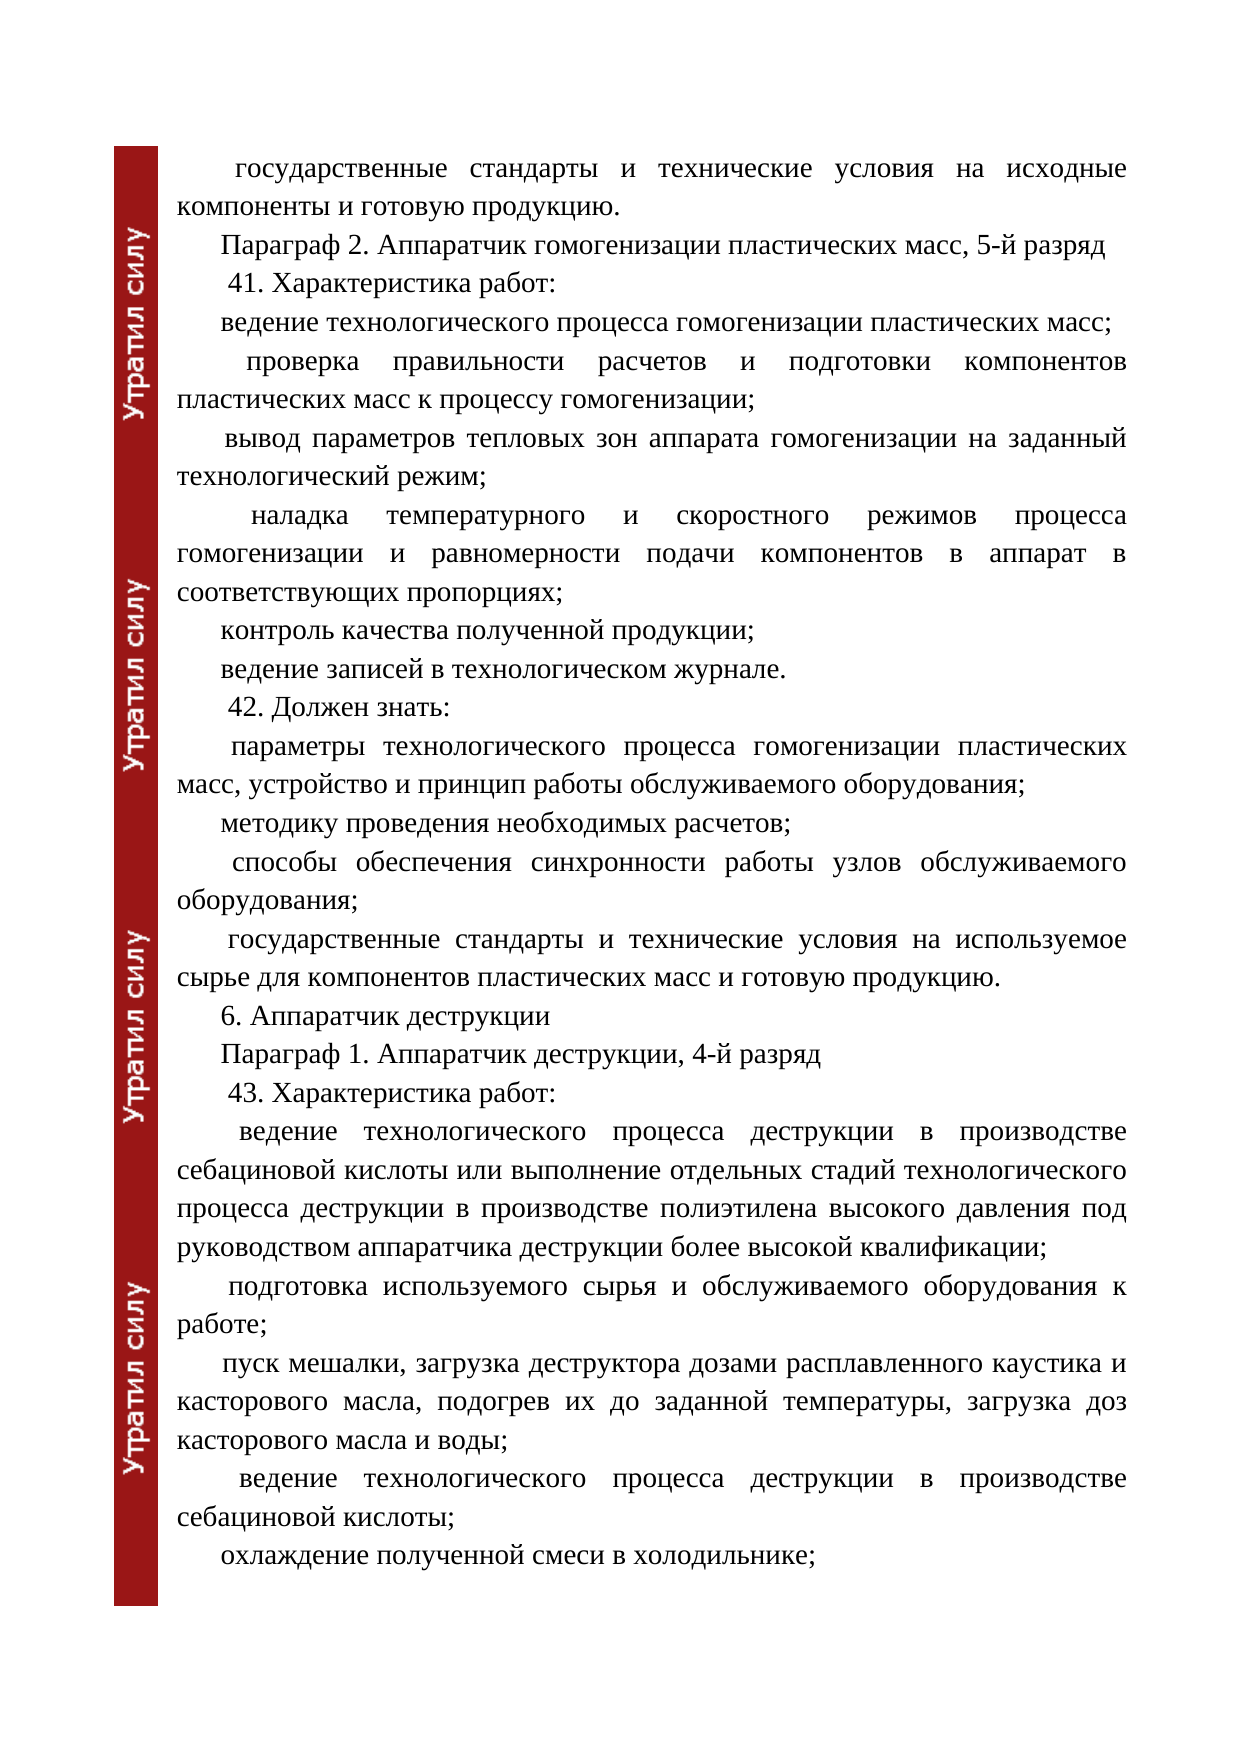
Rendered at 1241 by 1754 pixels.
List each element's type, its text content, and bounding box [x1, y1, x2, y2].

text методику проведения необходимых расчетов; [112, 805, 1128, 839]
text подготовка используемого сырья и обслуживаемого оборудования к работе; [112, 1268, 1128, 1340]
text государственные стандарты и технические условия на используемое сырье для компонентов пластических масс и готовую продукцию. [112, 921, 1128, 993]
picture [114, 1031, 158, 1036]
picture [114, 646, 158, 651]
text 42. Должен знать: [112, 689, 1128, 723]
text 41. Характеристика работ: [112, 266, 1128, 299]
picture [114, 299, 158, 304]
text контроль качества полученной продукции; [112, 612, 1128, 646]
picture [114, 222, 158, 227]
picture [114, 1571, 158, 1606]
text ведение записей в технологическом журнале. [112, 651, 1128, 684]
picture [114, 607, 158, 612]
picture [114, 415, 158, 420]
text наладка температурного и скоростного режимов процесса гомогенизации и равномерности подачи компонентов в аппарат в соответствующих пропорциях; [112, 497, 1128, 607]
picture [114, 338, 158, 343]
text Параграф 2. Аппаратчик гомогенизации пластических масс, 5-й разряд [112, 227, 1128, 261]
picture [114, 684, 158, 689]
picture [114, 1455, 158, 1460]
picture [114, 993, 158, 998]
picture [114, 723, 158, 728]
picture [114, 492, 158, 497]
picture [114, 1340, 158, 1345]
picture [114, 1532, 158, 1537]
text вывод параметров тепловых зон аппарата гомогенизации на заданный технологический режим; [112, 420, 1128, 492]
picture [114, 1263, 158, 1268]
text проверка правильности расчетов и подготовки компонентов пластических масс к процессу гомогенизации; [112, 343, 1128, 415]
text ведение технологического процесса деструкции в производстве себациновой кислоты или выполнение отдельных стадий технологического процесса деструкции в производстве полиэтилена высокого давления под руководством аппаратчика деструкции более высокой квалификации; [112, 1113, 1128, 1263]
text способы обеспечения синхронности работы узлов обслуживаемого оборудования; [112, 844, 1128, 916]
picture [114, 1070, 158, 1075]
picture [114, 916, 158, 921]
picture [114, 1108, 158, 1113]
picture [114, 800, 158, 805]
picture [114, 839, 158, 844]
text государственные стандарты и технические условия на исходные компоненты и готовую продукцию. [112, 150, 1128, 222]
text 43. Характеристика работ: [112, 1075, 1128, 1108]
text ведение технологического процесса гомогенизации пластических масс; [112, 304, 1128, 338]
text охлаждение полученной смеси в холодильнике; [112, 1537, 1128, 1571]
text Параграф 1. Аппаратчик деструкции, 4-й разряд [112, 1036, 1128, 1070]
picture [114, 261, 158, 266]
text 6. Аппаратчик деструкции [112, 998, 1128, 1031]
text пуск мешалки, загрузка деструктора дозами расплавленного каустика и касторового масла, подогрев их до заданной температуры, загрузка доз касторового масла и воды; [112, 1345, 1128, 1455]
picture [114, 146, 158, 150]
text параметры технологического процесса гомогенизации пластических масс, устройство и принцип работы обслуживаемого оборудования; [112, 728, 1128, 800]
text ведение технологического процесса деструкции в производстве себациновой кислоты; [112, 1460, 1128, 1532]
